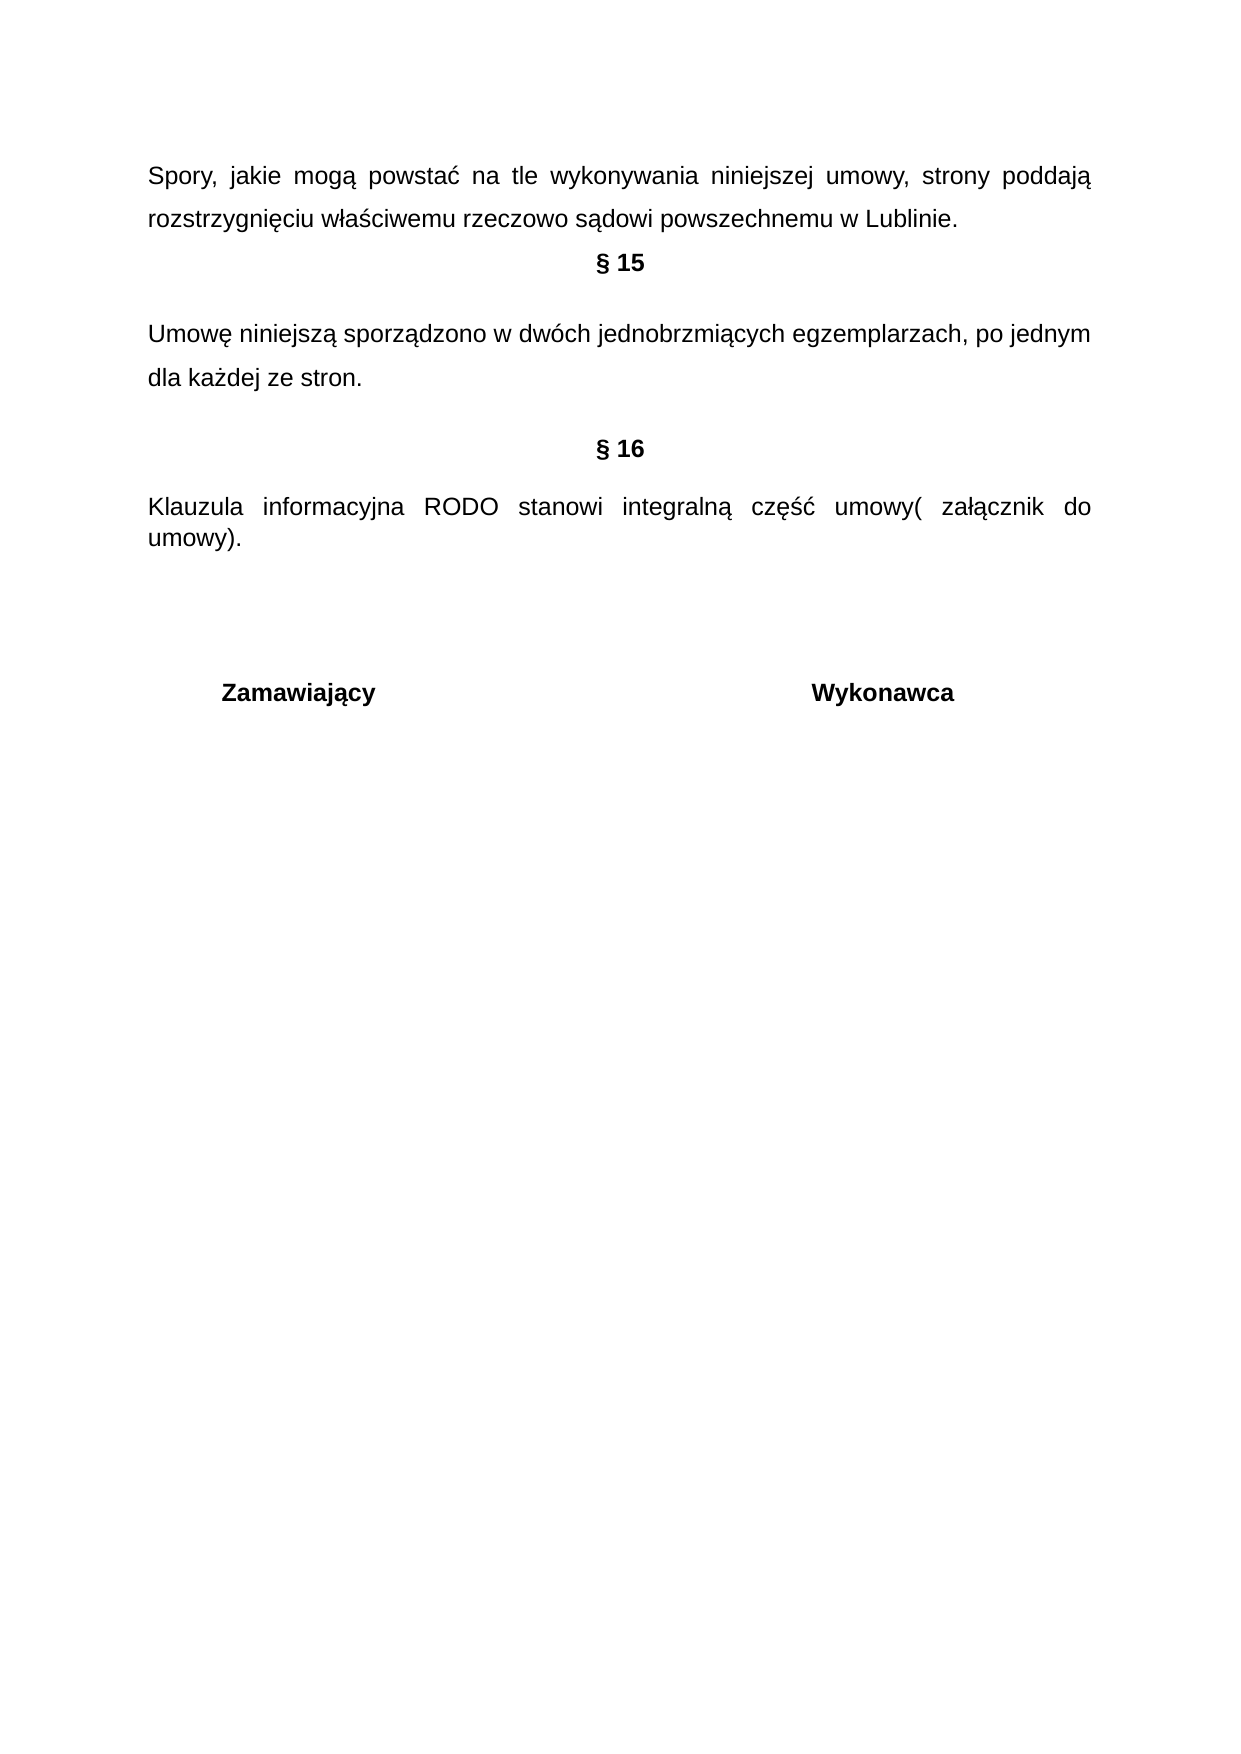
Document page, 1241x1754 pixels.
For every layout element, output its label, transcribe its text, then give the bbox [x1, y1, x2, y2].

text § 16 [148, 434, 1092, 463]
text Klauzula informacyjna RODO stanowi integralną część umowy( załącznik do umowy). [148, 492, 1092, 552]
text § 15 [148, 247, 1092, 276]
text Spory, jakie mogą powstać na tle wykonywania niniejszej umowy, strony poddają rozstrzygnięciu właściwemu rzeczowo sądowi powszechnemu w Lublinie. [148, 161, 1092, 233]
text Zamawiający Wykonawca [148, 678, 1092, 707]
text Umowę niniejszą sporządzono w dwóch jednobrzmiących egzemplarzach, po jednym dla każdej ze stron. [148, 319, 1092, 391]
